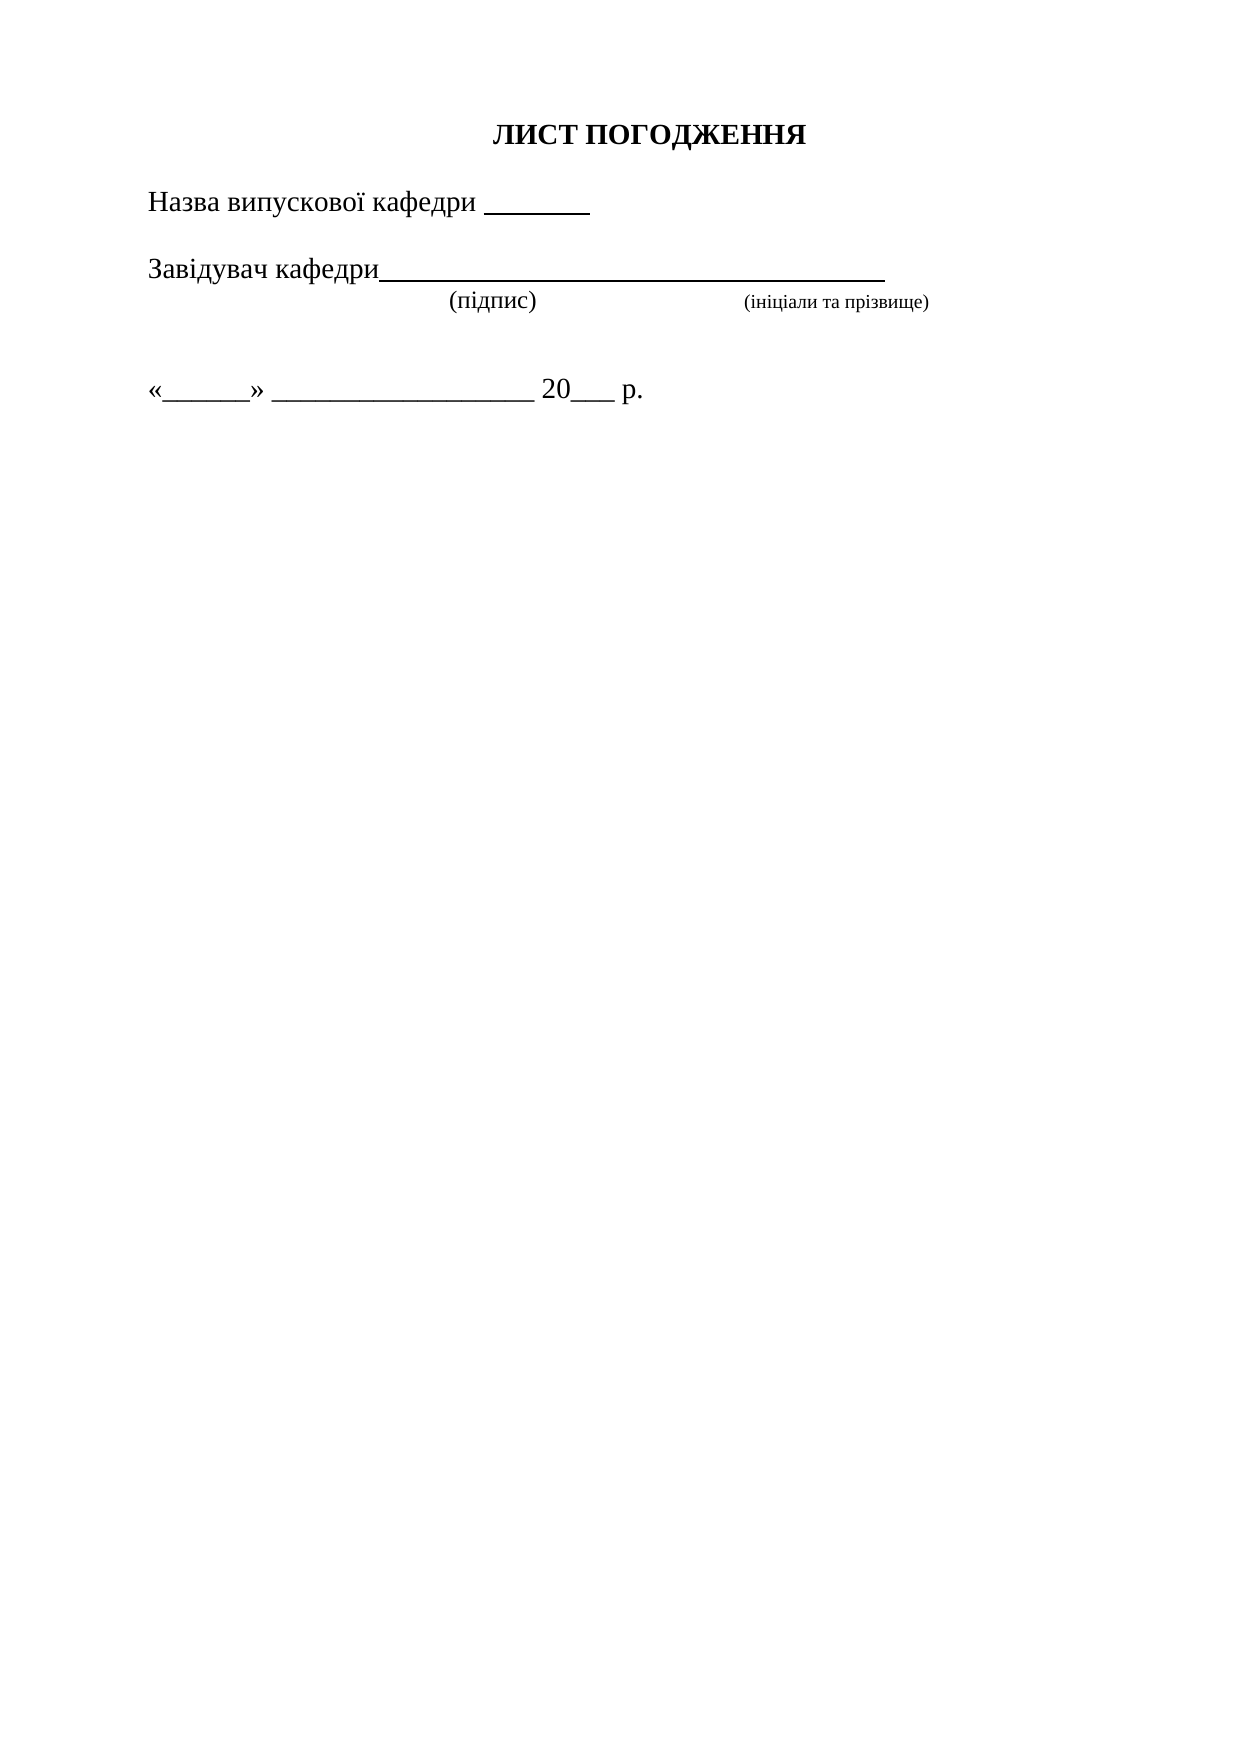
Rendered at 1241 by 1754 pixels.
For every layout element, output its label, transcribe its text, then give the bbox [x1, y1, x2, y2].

text ЛИСТ ПОГОДЖЕННЯ [148, 117, 1152, 151]
text Назва випускової кафедри [148, 184, 1152, 218]
text «______» __________________ 20___ р. [148, 371, 1152, 405]
text Завідувач кафедри [148, 251, 1152, 285]
text (підпис) (ініціали та прізвище) [148, 285, 1152, 314]
